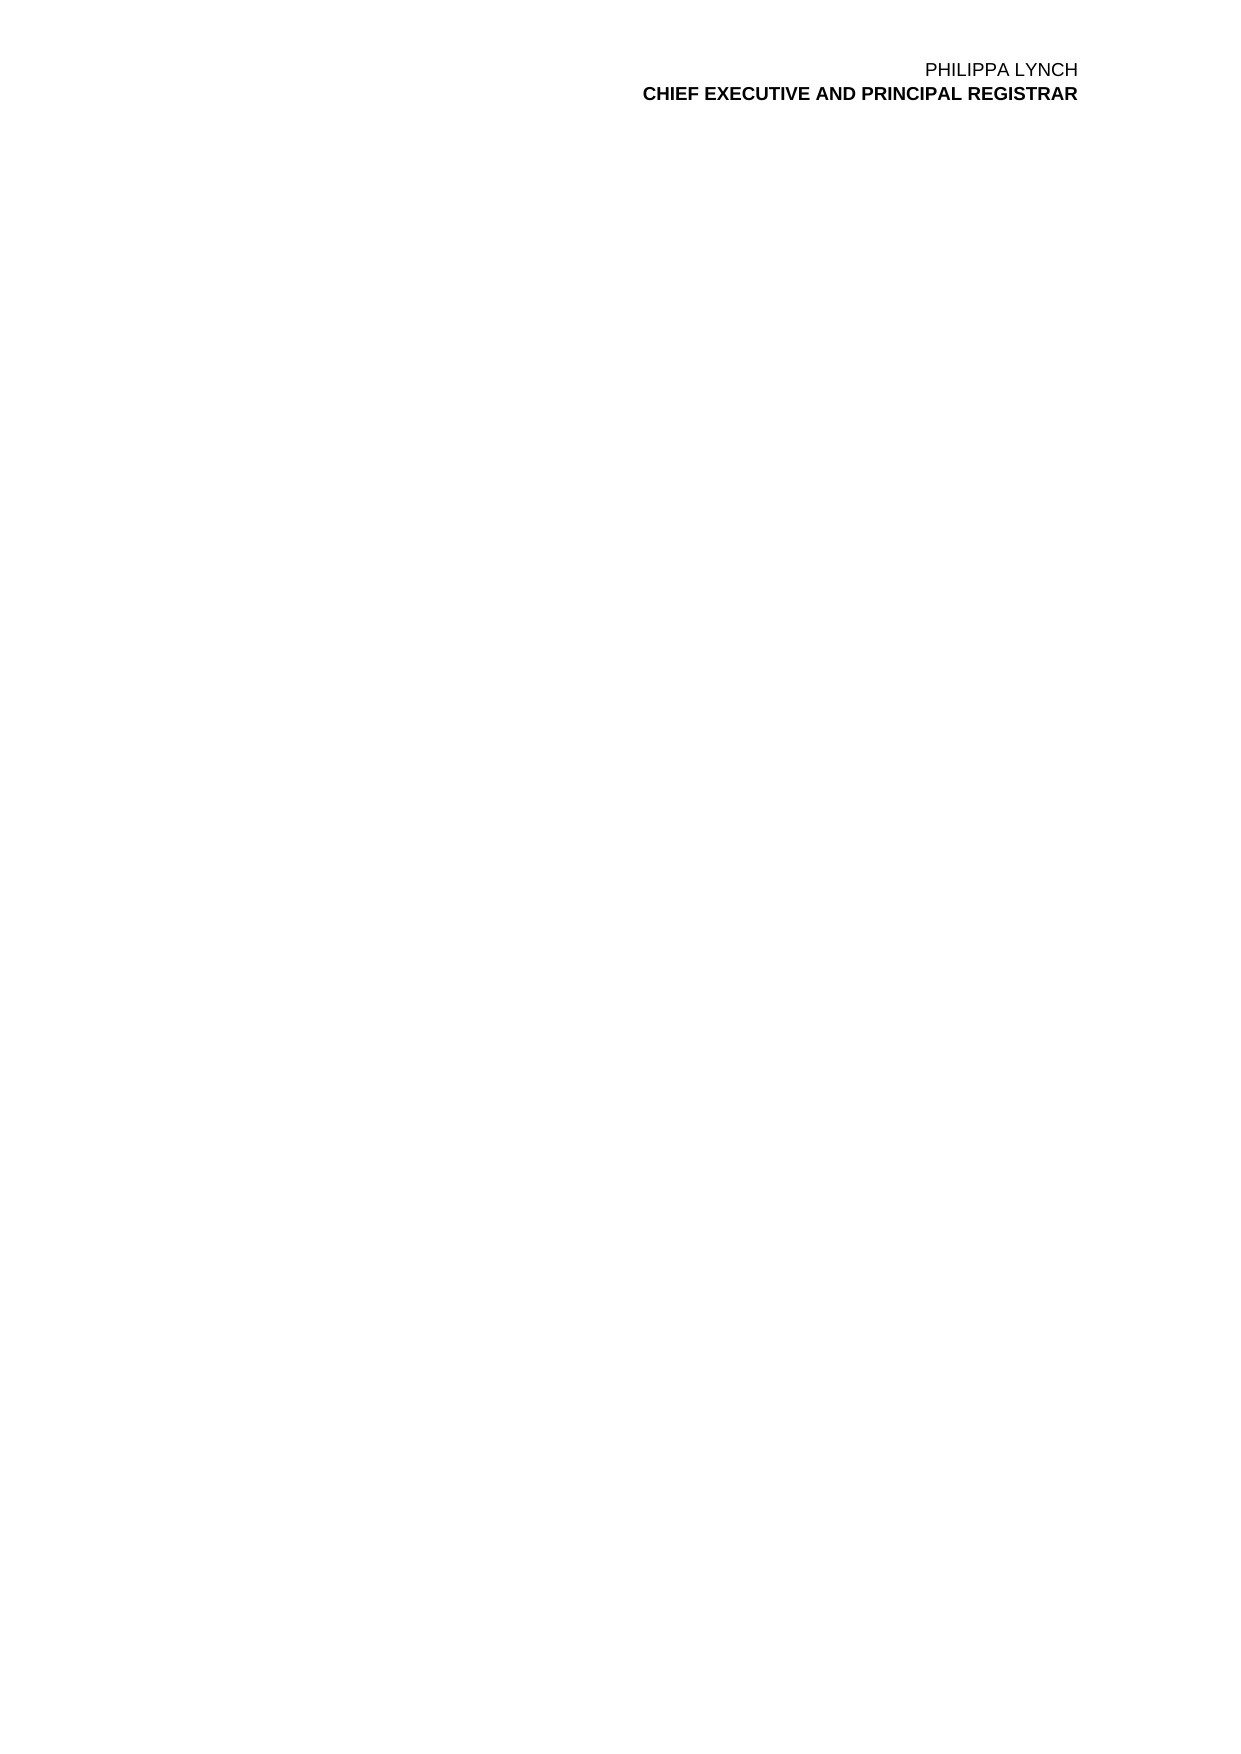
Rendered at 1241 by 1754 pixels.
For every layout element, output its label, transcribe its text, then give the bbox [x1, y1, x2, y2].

text PHILIPPA LYNCH CHIEF EXECUTIVE AND PRINCIPAL REGISTRAR [148, 59, 1078, 104]
